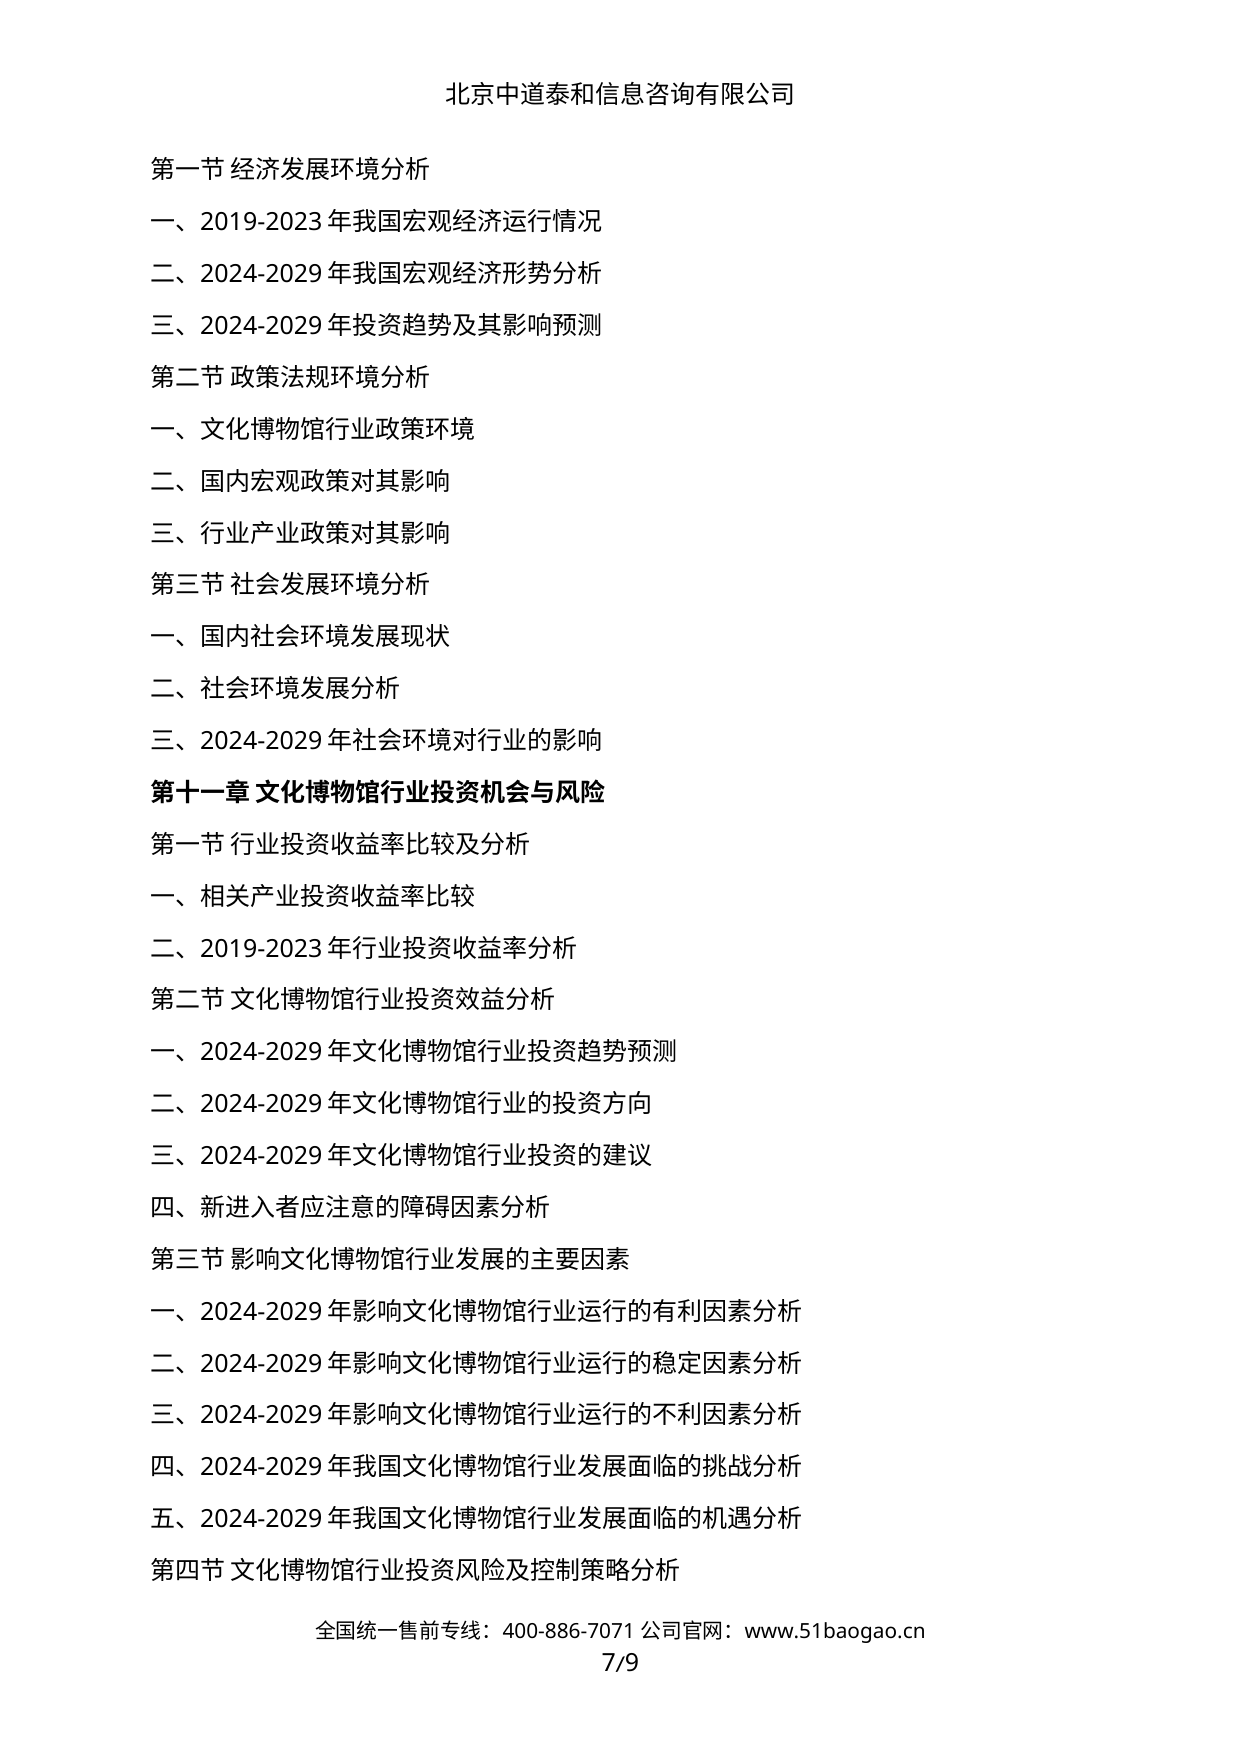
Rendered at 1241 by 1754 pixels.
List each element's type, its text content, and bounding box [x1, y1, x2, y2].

text 二、2024-2029年影响文化博物馆行业运行的稳定因素分析 [150, 1343, 1090, 1379]
text 三、2024-2029年影响文化博物馆行业运行的不利因素分析 [150, 1395, 1090, 1431]
text 二、2024-2029年我国宏观经济形势分析 [150, 254, 1090, 290]
text 二、国内宏观政策对其影响 [150, 461, 1090, 497]
text 三、2024-2029年投资趋势及其影响预测 [150, 306, 1090, 342]
text 四、2024-2029年我国文化博物馆行业发展面临的挑战分析 [150, 1447, 1090, 1483]
text 一、2024-2029年影响文化博物馆行业运行的有利因素分析 [150, 1291, 1090, 1327]
text 一、2019-2023年我国宏观经济运行情况 [150, 202, 1090, 238]
text 第二节 文化博物馆行业投资效益分析 [150, 980, 1090, 1016]
text 第十一章 文化博物馆行业投资机会与风险 [150, 772, 1090, 809]
text 第三节 社会发展环境分析 [150, 565, 1090, 601]
text 三、行业产业政策对其影响 [150, 513, 1090, 549]
text 四、新进入者应注意的障碍因素分析 [150, 1187, 1090, 1224]
text 二、2019-2023年行业投资收益率分析 [150, 928, 1090, 964]
text 一、文化博物馆行业政策环境 [150, 409, 1090, 446]
text 五、2024-2029年我国文化博物馆行业发展面临的机遇分析 [150, 1499, 1090, 1535]
text 第一节 行业投资收益率比较及分析 [150, 824, 1090, 861]
text 一、相关产业投资收益率比较 [150, 876, 1090, 912]
text 第三节 影响文化博物馆行业发展的主要因素 [150, 1239, 1090, 1276]
text 三、2024-2029年文化博物馆行业投资的建议 [150, 1136, 1090, 1172]
text 一、2024-2029年文化博物馆行业投资趋势预测 [150, 1032, 1090, 1068]
text 二、社会环境发展分析 [150, 669, 1090, 705]
text 第一节 经济发展环境分析 [150, 150, 1090, 186]
text 第二节 政策法规环境分析 [150, 357, 1090, 394]
text 一、国内社会环境发展现状 [150, 617, 1090, 653]
text 第四节 文化博物馆行业投资风险及控制策略分析 [150, 1551, 1090, 1587]
text 三、2024-2029年社会环境对行业的影响 [150, 721, 1090, 757]
text 二、2024-2029年文化博物馆行业的投资方向 [150, 1084, 1090, 1120]
